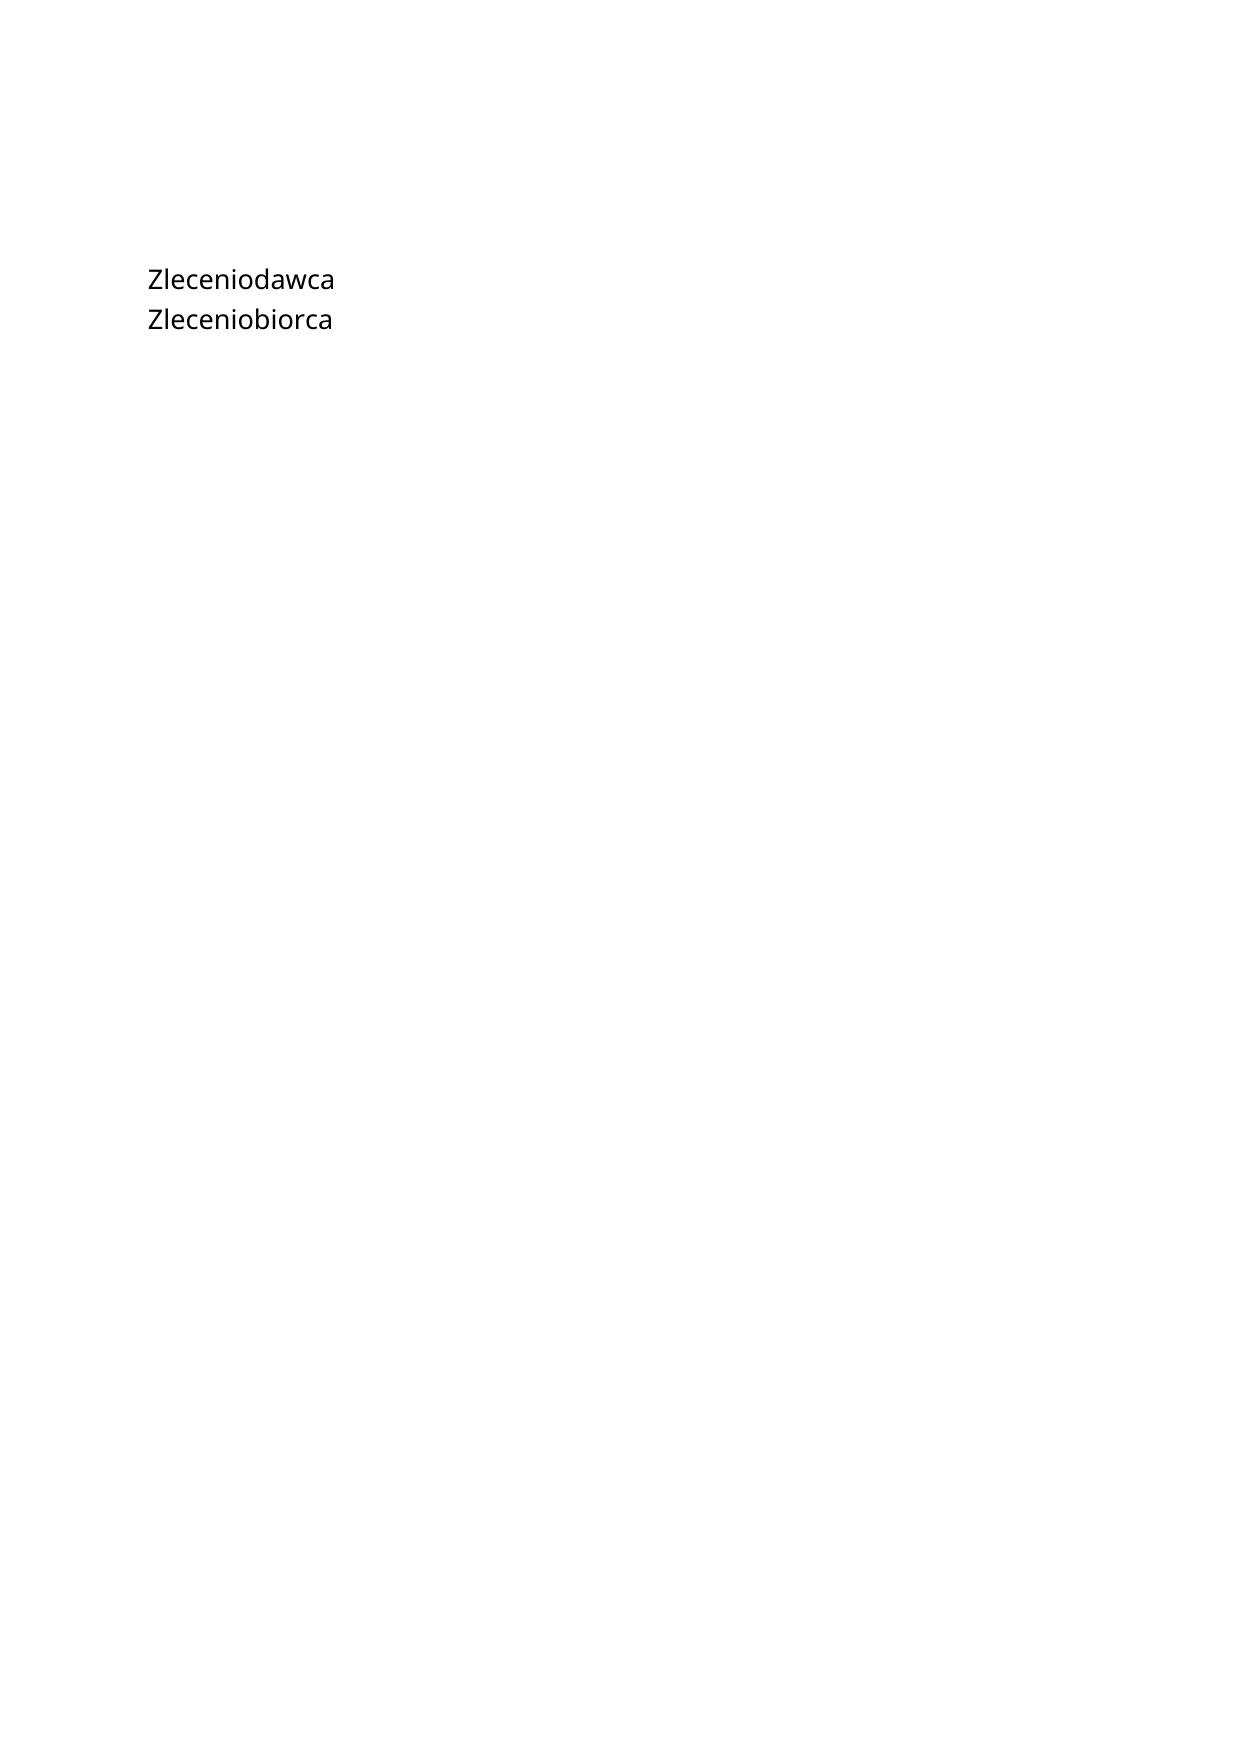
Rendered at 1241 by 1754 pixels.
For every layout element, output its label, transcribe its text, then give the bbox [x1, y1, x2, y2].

text Zleceniodawca Zleceniobiorca [148, 261, 1093, 337]
